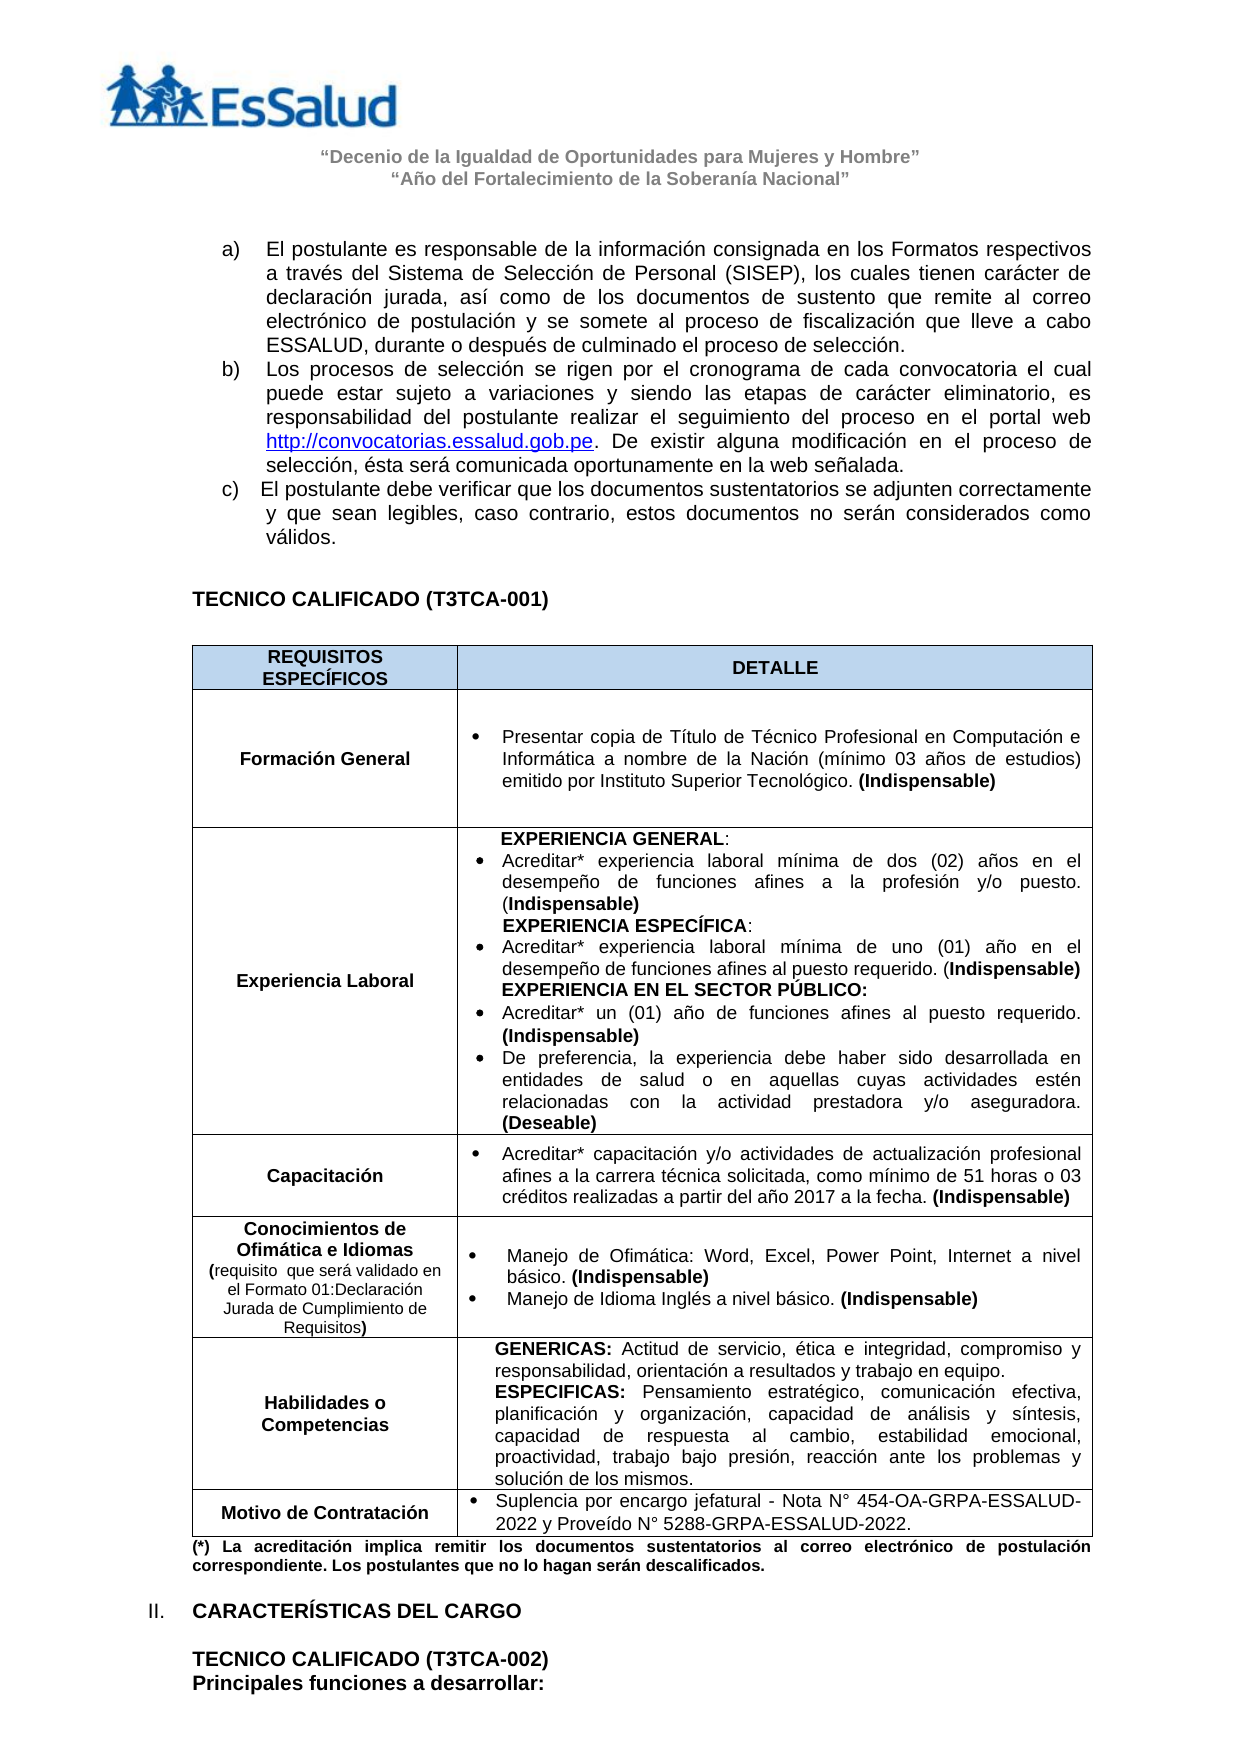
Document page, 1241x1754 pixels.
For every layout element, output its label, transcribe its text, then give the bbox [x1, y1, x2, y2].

table_cell Acreditar* capacitación y/o actividades de actualización profesional afines a la carrera técnica solicitada, como mínimo de 51 horas o 03 créditos realizadas a partir del año 2017 a la fecha. (Indispensable) [458, 1135, 1092, 1216]
picture [82, 33, 426, 157]
text Principales funciones a desarrollar: [192, 1671, 1092, 1695]
list El postulante debe verificar que los documentos sustentatorios se adjunten correctamente y que sean legibles, caso contrario, estos documentos no serán considerados como válidos. [222, 477, 1092, 549]
text TECNICO CALIFICADO (T3TCA-002) [192, 1647, 1092, 1671]
table_cell Presentar copia de Título de Técnico Profesional en Computación e Informática a nombre de la Nación (mínimo 03 años de estudios) emitido por Instituto Superior Tecnológico. (Indispensable) [458, 690, 1092, 827]
text TECNICO CALIFICADO (T3TCA-001) [192, 587, 1092, 611]
list Los procesos de selección se rigen por el cronograma de cada convocatoria el cual puede estar sujeto a variaciones y siendo las etapas de carácter eliminatorio, es responsabilidad del postulante realizar el seguimiento del proceso en el portal web http://convocatorias.essalud.gob.pe. De existir alguna modificación en el proceso de selección, ésta será comunicada oportunamente en la web señalada. [222, 357, 1092, 477]
table_cell EXPERIENCIA GENERAL: Acreditar* experiencia laboral mínima de dos (02) años en el desempeño de funciones afines a la profesión y/o puesto. (Indispensable) EXPERIENCIA ESPECÍFICA: Acreditar* experiencia laboral mínima de uno (01) año en el desempeño de funciones afines al puesto requerido. (Indispensable) EXPERIENCIA EN EL SECTOR PÚBLICO: Acreditar* un (01) año de funciones afines al puesto requerido. (Indispensable) De preferencia, la experiencia debe haber sido desarrollada en entidades de salud o en aquellas cuyas actividades estén relacionadas con la actividad prestadora y/o aseguradora. (Deseable) [458, 828, 1092, 1133]
table_cell Habilidades o Competencias [193, 1338, 457, 1489]
table_cell Motivo de Contratación [193, 1490, 457, 1536]
table_cell Manejo de Ofimática: Word, Excel, Power Point, Internet a nivel básico. (Indispensable) Manejo de Idioma Inglés a nivel básico. (Indispensable) [458, 1217, 1092, 1337]
list El postulante es responsable de la información consignada en los Formatos respectivos a través del Sistema de Selección de Personal (SISEP), los cuales tienen carácter de declaración jurada, así como de los documentos de sustento que remite al correo electrónico de postulación y se somete al proceso de fiscalización que lleve a cabo ESSALUD, durante o después de culminado el proceso de selección. [222, 237, 1092, 357]
table_cell Formación General [193, 690, 457, 827]
text (*) La acreditación implica remitir los documentos sustentatorios al correo electrónico de postulación correspondiente. Los postulantes que no lo hagan serán descalificados. [192, 1537, 1093, 1575]
table_cell Conocimientos de Ofimática e Idiomas (requisito que será validado en el Formato 01:Declaración Jurada de Cumplimiento de Requisitos) [193, 1217, 457, 1337]
table_header REQUISITOS ESPECÍFICOS [193, 646, 457, 689]
table_cell GENERICAS: Actitud de servicio, ética e integridad, compromiso y responsabilidad, orientación a resultados y trabajo en equipo. ESPECIFICAS: Pensamiento estratégico, comunicación efectiva, planificación y organización, capacidad de análisis y síntesis, capacidad de respuesta al cambio, estabilidad emocional, proactividad, trabajo bajo presión, reacción ante los problemas y solución de los mismos. [458, 1338, 1092, 1489]
table_cell Experiencia Laboral [193, 828, 457, 1133]
table_cell Capacitación [193, 1135, 457, 1216]
table_cell Suplencia por encargo jefatural - Nota N° 454-OA-GRPA-ESSALUD-2022 y Proveído N° 5288-GRPA-ESSALUD-2022. [458, 1490, 1092, 1536]
list CARACTERÍSTICAS DEL CARGO [148, 1599, 1092, 1623]
table_header DETALLE [458, 646, 1092, 689]
